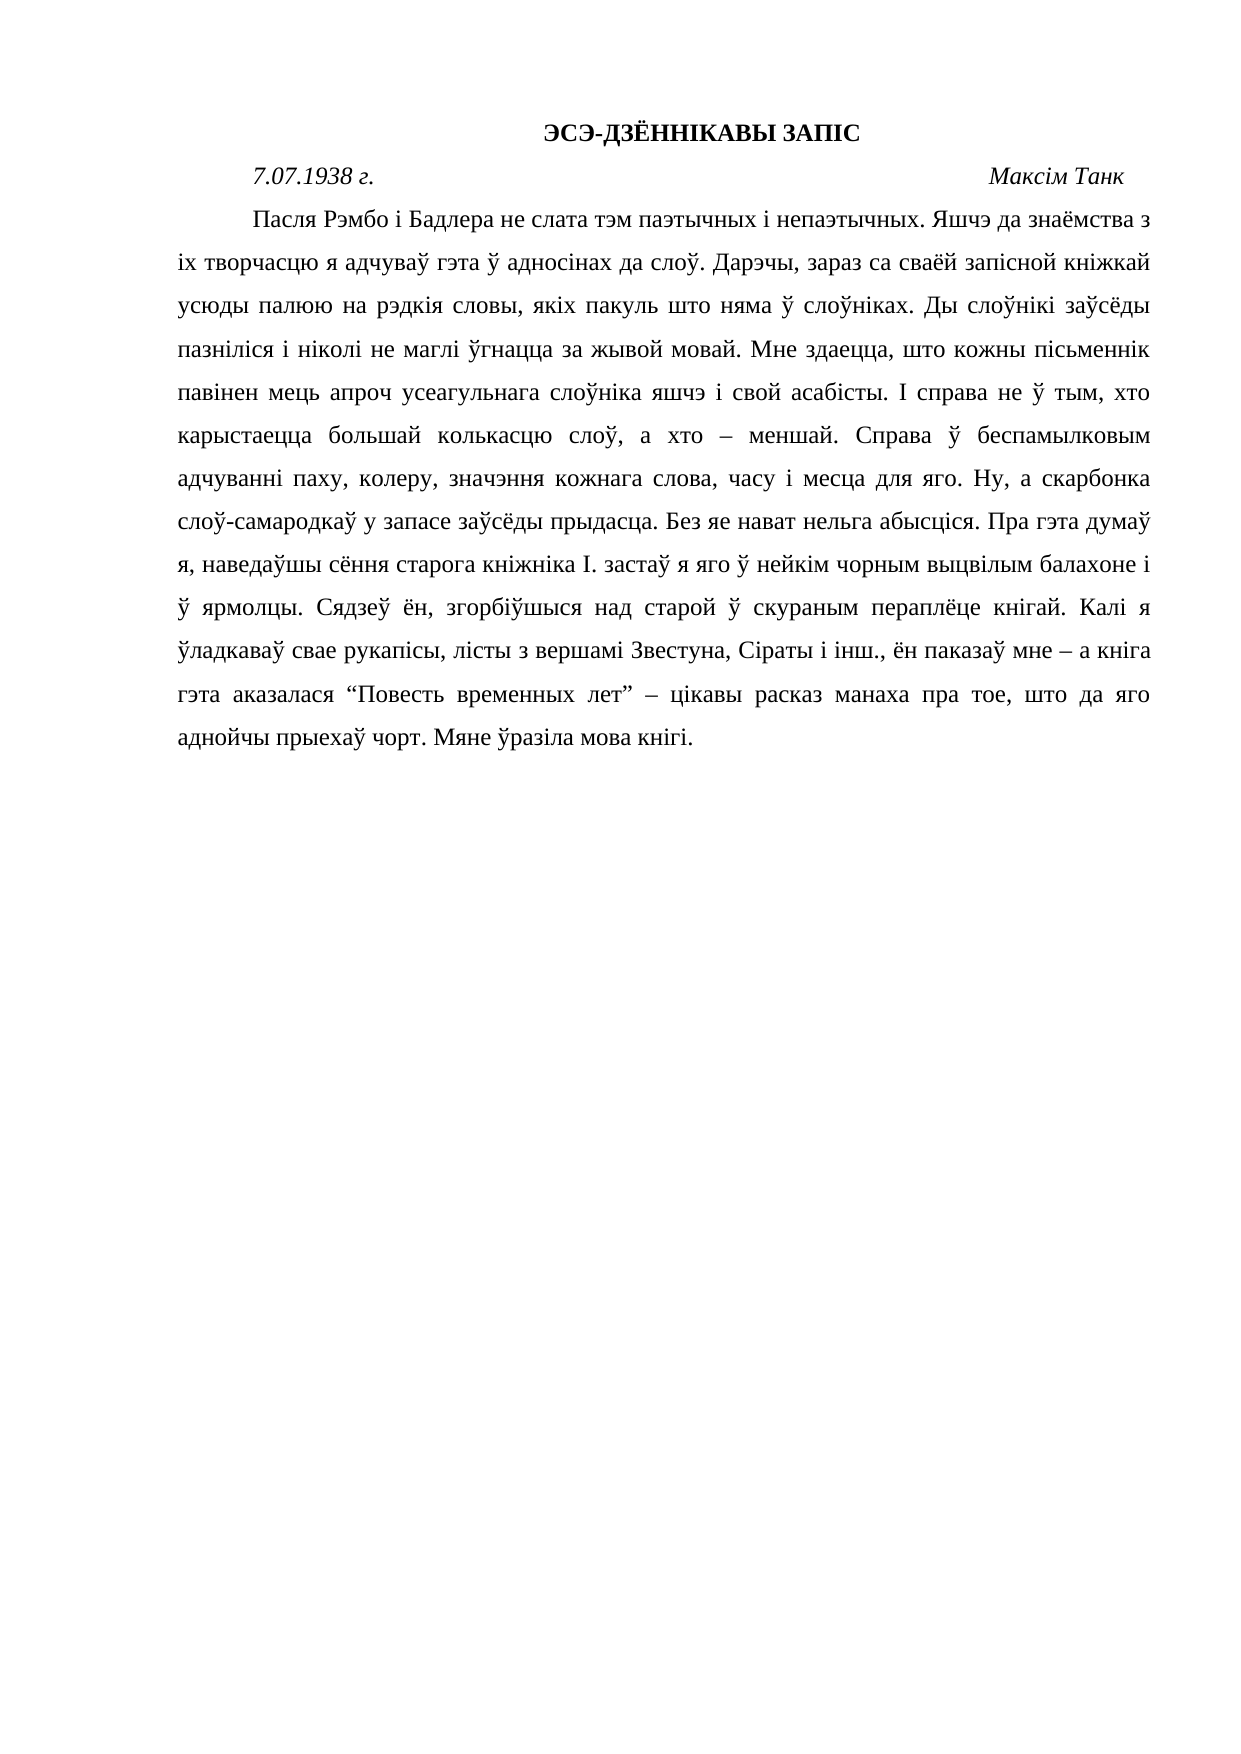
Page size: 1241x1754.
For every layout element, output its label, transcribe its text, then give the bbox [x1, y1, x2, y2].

text Пасля Рэмбо і Бадлера не слата тэм паэтычных і непаэтычных. Яшчэ да знаёмства з іх творчасцю я адчуваў гэта ў адносінах да слоў. Дарэчы, зараз са сваёй запісной кніжкай усюды палюю на рэдкія словы, якіх пакуль што няма ў слоўніках. Ды слоўнікі заўсёды пазніліся і ніколі не маглі ўгнацца за жывой мовай. Мне здаецца, што кожны пісьменнік павінен мець апроч усеагульнага слоўніка яшчэ і свой асабісты. І справа не ў тым, хто карыстаецца большай колькасцю слоў, а хто – меншай. Справа ў беспамылковым адчуванні паху, колеру, значэння кожнага слова, часу і месца для яго. Ну, а скарбонка слоў-самародкаў у запасе заўсёды прыдасца. Без яе нават нельга абысціся. Пра гэта думаў я, наведаўшы сёння старога кніжніка І. застаў я яго ў нейкім чорным выцвілым балахоне і ў ярмолцы. Сядзеў ён, згорбіўшыся над старой ў скураным пераплёце кнігай. Калі я ўладкаваў свае рукапісы, лісты з вершамі Звестуна, Сіраты і інш., ён паказаў мне – а кніга гэта аказалася “Повесть временных лет” – цікавы расказ манаха пра тое, што да яго аднойчы прыехаў чорт. Мяне ўразіла мова кнігі. [177, 204, 1152, 751]
text 7.07.1938 г. Максім Танк [177, 161, 1152, 190]
text ЭСЭ-ДЗЁННІКАВЫ ЗАПІС [177, 118, 1152, 147]
